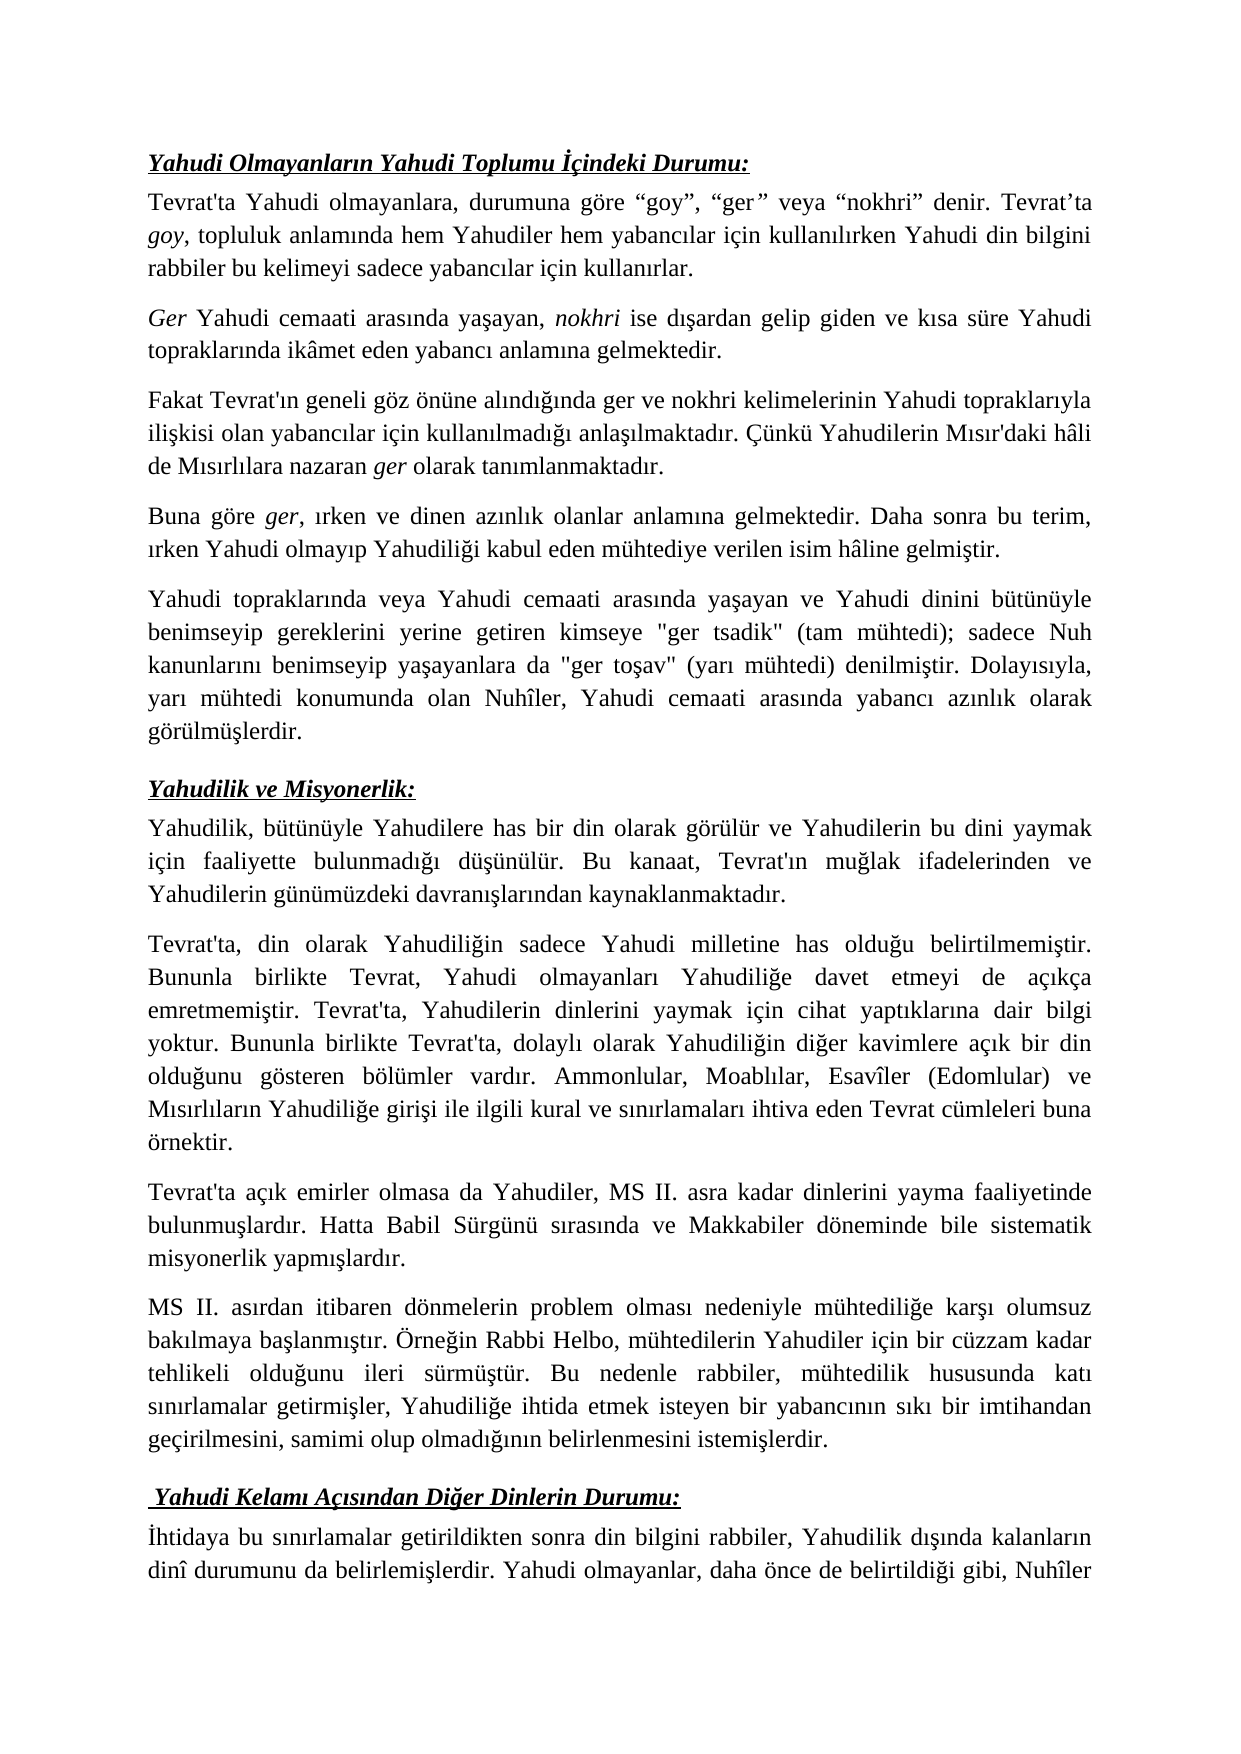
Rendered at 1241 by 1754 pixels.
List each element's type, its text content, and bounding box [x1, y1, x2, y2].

text Buna göre ger, ırken ve dinen azınlık olanlar anlamına gelmektedir. Daha sonra bu terim, ırken Yahudi olmayıp Yahudiliği kabul eden mühtediye verilen isim hâline gelmiştir. [148, 501, 1093, 563]
text Tevrat'ta, din olarak Yahudiliğin sadece Yahudi milletine has olduğu belirtilmemiştir. Bununla birlikte Tevrat, Yahudi olmayanları Yahudiliğe davet etmeyi de açıkça emretmemiştir. Tevrat'ta, Yahudilerin dinlerini yaymak için cihat yaptıklarına dair bilgi yoktur. Bununla birlikte Tevrat'ta, dolaylı olarak Yahudiliğin diğer kavimlere açık bir din olduğunu gösteren bölümler vardır. Ammonlular, Moablılar, Esavîler (Edomlular) ve Mısırlıların Yahudiliğe girişi ile ilgili kural ve sınırlamaları ihtiva eden Tevrat cümleleri buna örnektir. [148, 929, 1093, 1156]
text Yahudi topraklarında veya Yahudi cemaati arasında yaşayan ve Yahudi dinini bütünüyle benimseyip gereklerini yerine getiren kimseye "ger tsadik" (tam mühtedi); sadece Nuh kanunlarını benimseyip yaşayanlara da "ger toşav" (yarı mühtedi) denilmiştir. Dolayısıyla, yarı mühtedi konumunda olan Nuhîler, Yahudi cemaati arasında yabancı azınlık olarak görülmüşlerdir. [148, 584, 1093, 744]
text Yahudilik, bütünüyle Yahudilere has bir din olarak görülür ve Yahudilerin bu dini yaymak için faaliyette bulunmadığı düşünülür. Bu kanaat, Tevrat'ın muğlak ifadelerinden ve Yahudilerin günümüzdeki davranışlarından kaynaklanmaktadır. [148, 813, 1093, 908]
subtitle Yahudi Olmayanların Yahudi Toplumu İçindeki Durumu: [148, 148, 1093, 176]
subtitle Yahudi Kelamı Açısından Diğer Dinlerin Durumu: [148, 1482, 1093, 1511]
text Ger Yahudi cemaati arasında yaşayan, nokhri ise dışardan gelip giden ve kısa süre Yahudi topraklarında ikâmet eden yabancı anlamına gelmektedir. [148, 303, 1093, 364]
text Fakat Tevrat'ın geneli göz önüne alındığında ger ve nokhri kelimelerinin Yahudi topraklarıyla ilişkisi olan yabancılar için kullanılmadığı anlaşılmaktadır. Çünkü Yahudilerin Mısır'daki hâli de Mısırlılara nazaran ger olarak tanımlanmaktadır. [148, 385, 1093, 480]
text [148, 1522, 1093, 1583]
text MS II. asırdan itibaren dönmelerin problem olması nedeniyle mühtediliğe karşı olumsuz bakılmaya başlanmıştır. Örneğin Rabbi Helbo, mühtedilerin Yahudiler için bir cüzzam kadar tehlikeli olduğunu ileri sürmüştür. Bu nedenle rabbiler, mühtedilik hususunda katı sınırlamalar getirmişler, Yahudiliğe ihtida etmek isteyen bir yabancının sıkı bir imtihandan geçirilmesini, samimi olup olmadığının belirlenmesini istemişlerdir. [148, 1292, 1093, 1453]
text Tevrat'ta Yahudi olmayanlara, durumuna göre “goy”, “ger” veya “nokhri” denir. Tevrat’ta goy, topluluk anlamında hem Yahudiler hem yabancılar için kullanılırken Yahudi din bilgini rabbiler bu kelimeyi sadece yabancılar için kullanırlar. [148, 187, 1093, 282]
text Tevrat'ta açık emirler olmasa da Yahudiler, MS II. asra kadar dinlerini yayma faaliyetinde bulunmuşlardır. Hatta Babil Sürgünü sırasında ve Makkabiler döneminde bile sistematik misyonerlik yapmışlardır. [148, 1177, 1093, 1271]
subtitle Yahudilik ve Misyonerlik: [148, 774, 1093, 803]
